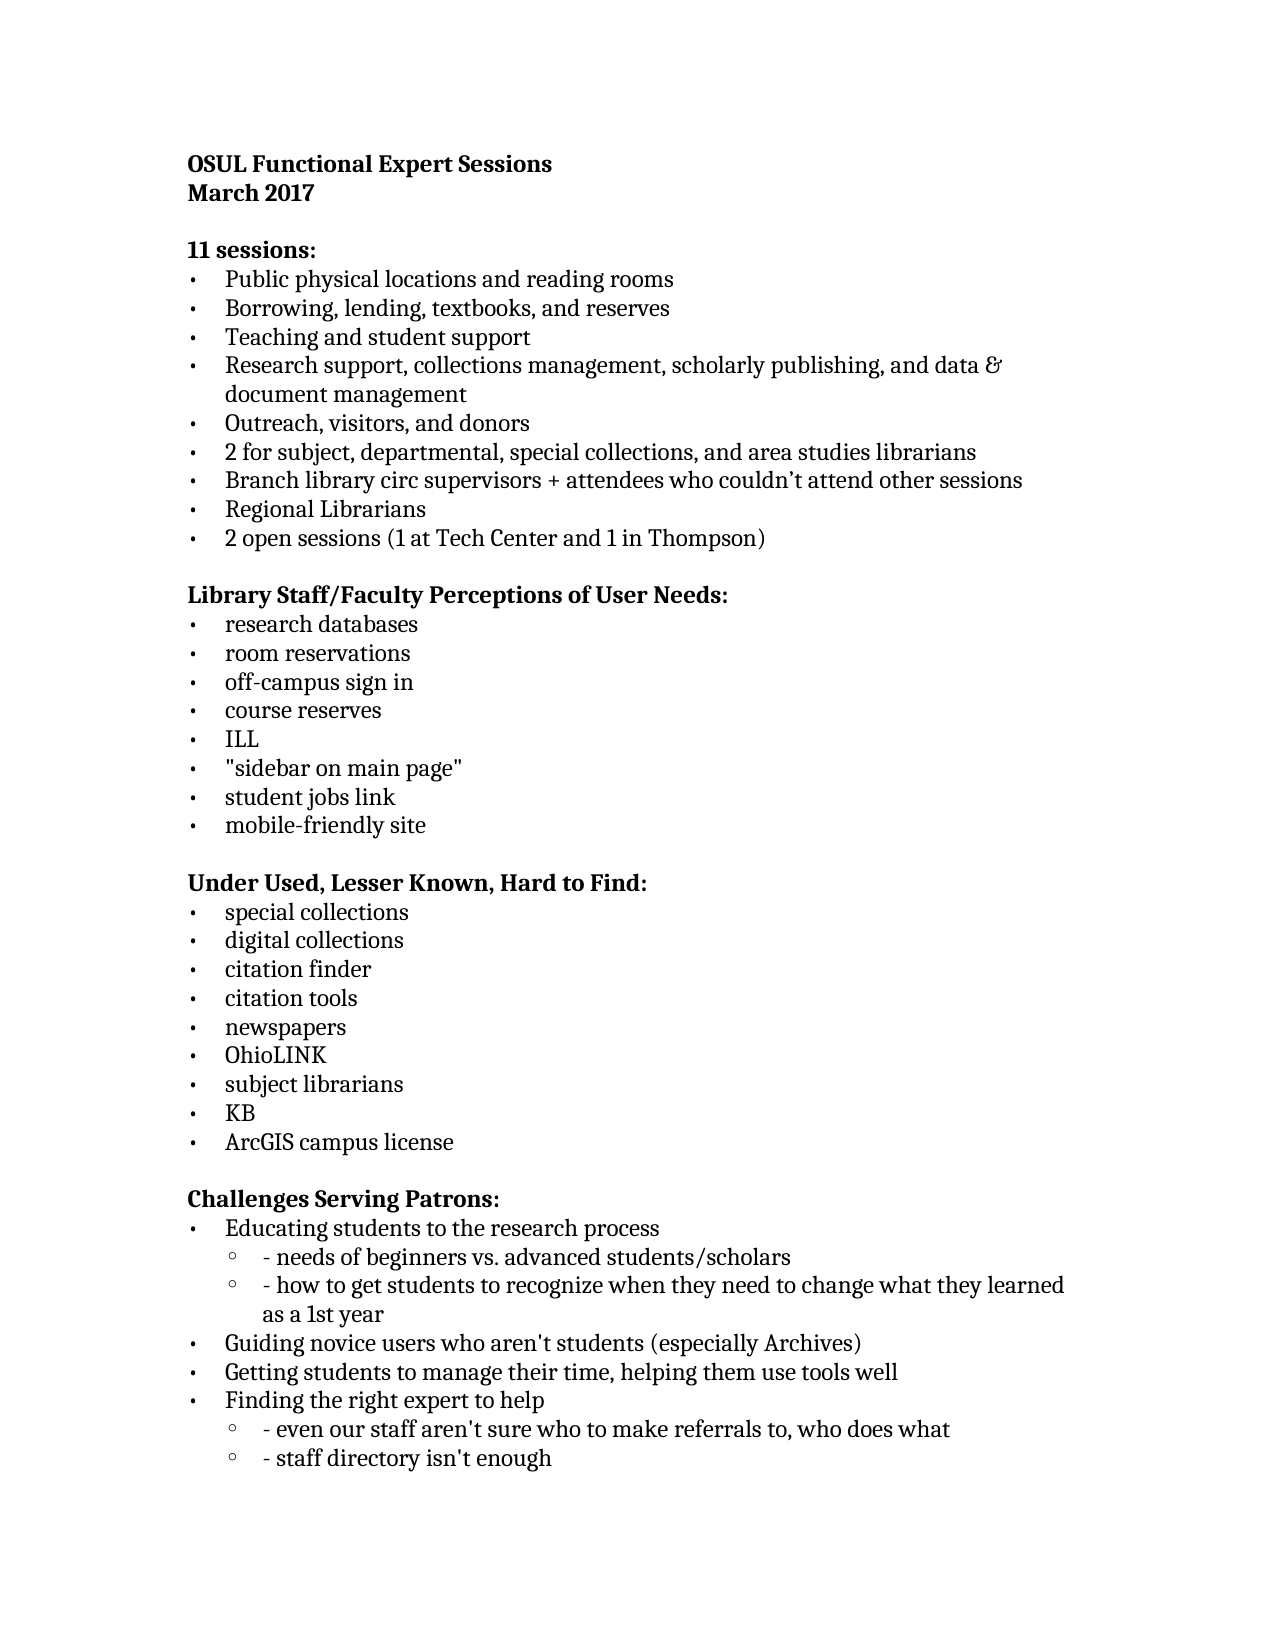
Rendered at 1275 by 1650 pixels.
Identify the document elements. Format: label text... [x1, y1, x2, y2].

list room reservations [187, 639, 1087, 667]
list 2 for subject, departmental, special collections, and area studies librarians [187, 437, 1087, 466]
text 11 sessions: [187, 236, 1087, 265]
list Finding the right expert to help [187, 1386, 1087, 1415]
list student jobs link [187, 782, 1087, 811]
list Educating students to the research process [187, 1214, 1087, 1242]
list subject librarians [187, 1070, 1087, 1099]
list mobile-friendly site [187, 811, 1087, 840]
list Public physical locations and reading rooms [187, 265, 1087, 294]
list - staff directory isn't enough [225, 1444, 1087, 1472]
list KB [187, 1099, 1087, 1127]
list Guiding novice users who aren't students (especially Archives) [187, 1329, 1087, 1357]
list Branch library circ supervisors + attendees who couldn’t attend other sessions [187, 466, 1087, 495]
list - how to get students to recognize when they need to change what they learned as a 1st year [225, 1271, 1087, 1329]
list Getting students to manage their time, helping them use tools well [187, 1357, 1087, 1386]
list Teaching and student support [187, 322, 1087, 351]
list citation finder [187, 955, 1087, 984]
list research databases [187, 610, 1087, 639]
text Challenges Serving Patrons: [187, 1185, 1087, 1214]
list digital collections [187, 926, 1087, 955]
list Regional Librarians [187, 495, 1087, 524]
list Borrowing, lending, textbooks, and reserves [187, 294, 1087, 322]
list Outreach, visitors, and donors [187, 409, 1087, 437]
list "sidebar on main page" [187, 754, 1087, 782]
text Library Staff/Faculty Perceptions of User Needs: [187, 581, 1087, 610]
list 2 open sessions (1 at Tech Center and 1 in Thompson) [187, 524, 1087, 552]
list citation tools [187, 984, 1087, 1012]
list special collections [187, 897, 1087, 926]
text OSUL Functional Expert Sessions [187, 150, 1087, 179]
text Under Used, Lesser Known, Hard to Find: [187, 869, 1087, 897]
list newspapers [187, 1012, 1087, 1041]
list OhioLINK [187, 1041, 1087, 1070]
list Research support, collections management, scholarly publishing, and data & document management [187, 351, 1087, 409]
list off-campus sign in [187, 667, 1087, 696]
list - even our staff aren't sure who to make referrals to, who does what [225, 1415, 1087, 1444]
text March 2017 [187, 179, 1087, 207]
list course reserves [187, 696, 1087, 725]
list ILL [187, 725, 1087, 754]
list - needs of beginners vs. advanced students/scholars [225, 1242, 1087, 1271]
list ArcGIS campus license [187, 1127, 1087, 1156]
